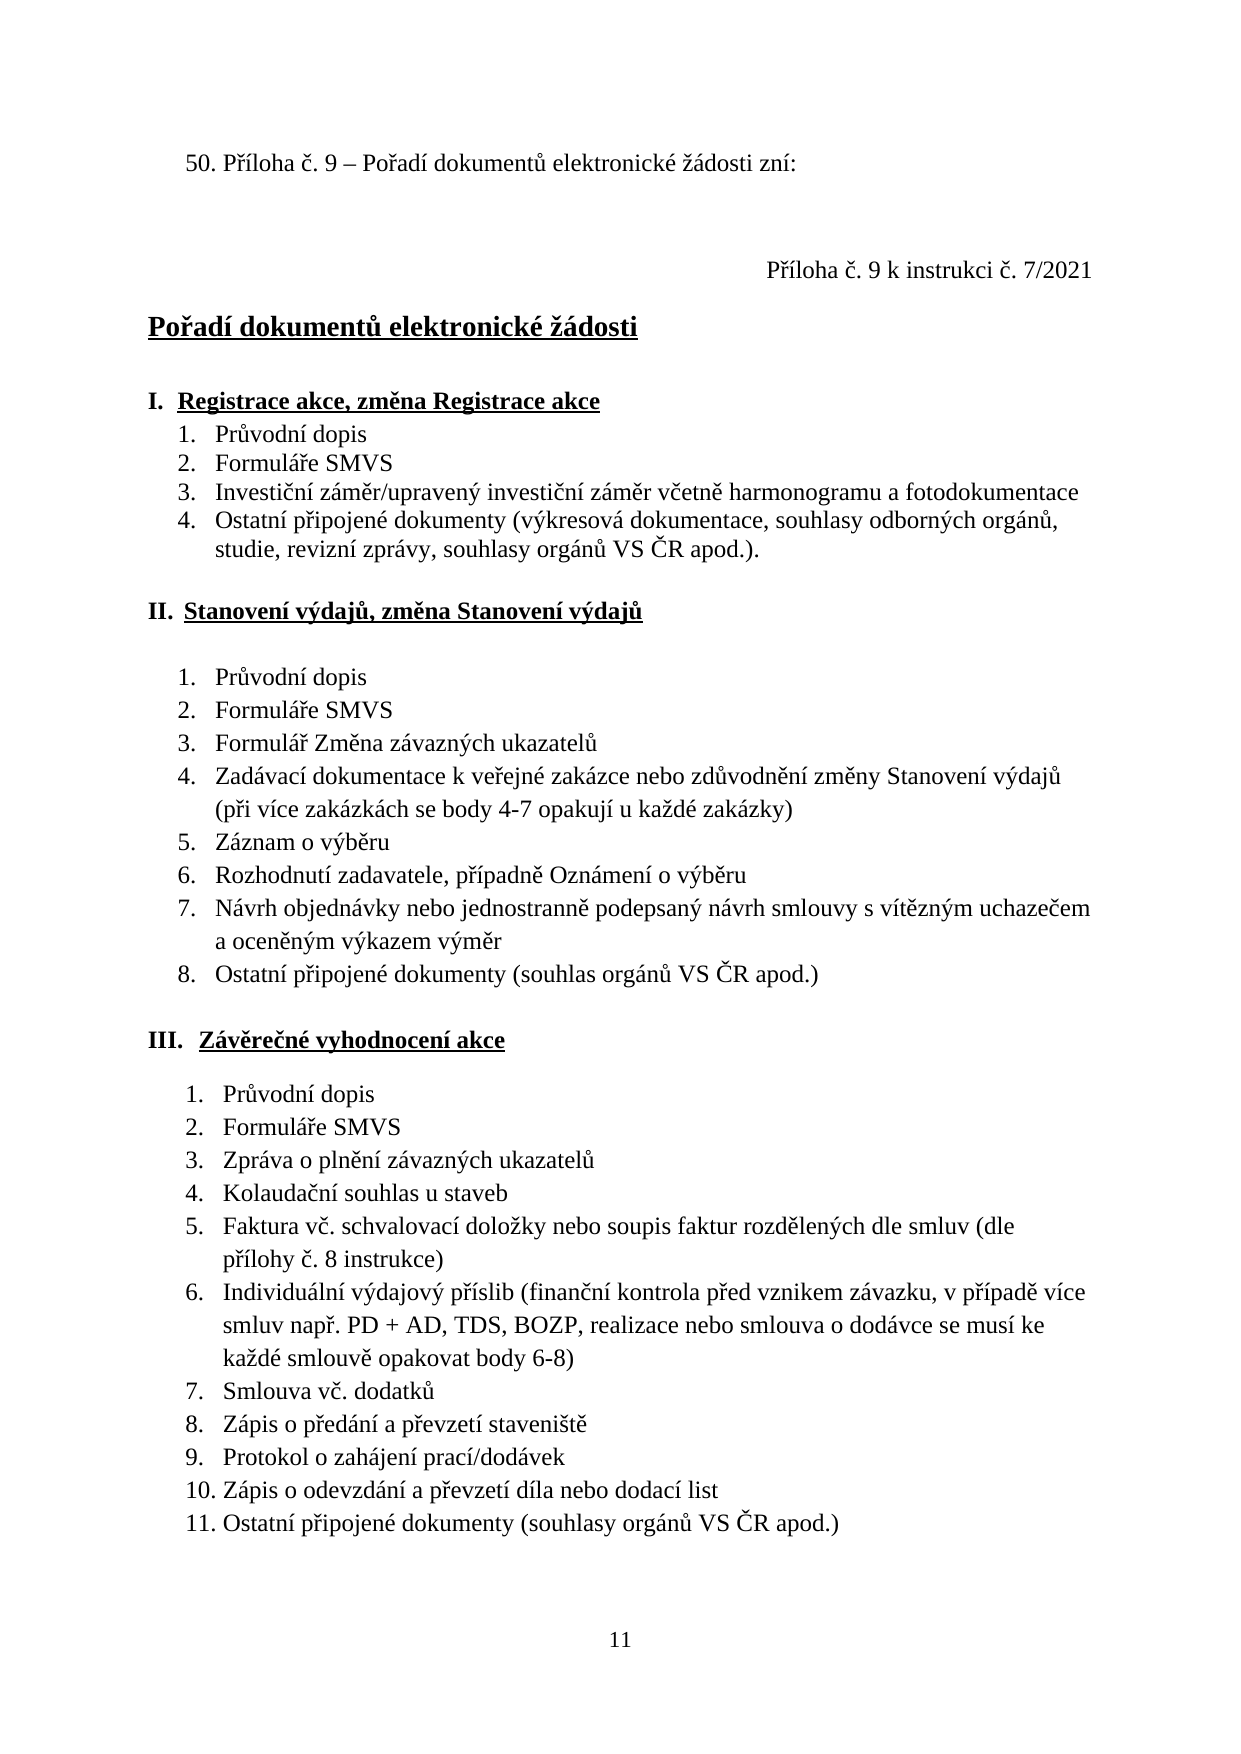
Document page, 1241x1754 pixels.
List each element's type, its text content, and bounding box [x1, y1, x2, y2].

list Ostatní připojené dokumenty (souhlasy orgánů VS ČR apod.) [185, 1508, 1092, 1537]
list Formuláře SMVS [177, 695, 1092, 724]
list Faktura vč. schvalovací doložky nebo soupis faktur rozdělených dle smluv (dle přílohy č. 8 instrukce) [185, 1211, 1092, 1273]
list Formuláře SMVS [185, 1112, 1092, 1141]
text Příloha č. 9 k instrukci č. 7/2021 [148, 255, 1092, 284]
list Ostatní připojené dokumenty (výkresová dokumentace, souhlasy odborných orgánů, studie, revizní zprávy, souhlasy orgánů VS ČR apod.). [177, 506, 1092, 563]
text Pořadí dokumentů elektronické žádosti [148, 309, 1092, 343]
list Investiční záměr/upravený investiční záměr včetně harmonogramu a fotodokumentace [177, 477, 1092, 506]
list Průvodní dopis [177, 662, 1092, 691]
list Zápis o předání a převzetí staveniště [185, 1409, 1092, 1438]
list Zápis o odevzdání a převzetí díla nebo dodací list [185, 1476, 1092, 1504]
list Zadávací dokumentace k veřejné zakázce nebo zdůvodnění změny Stanovení výdajů (při více zakázkách se body 4-7 opakují u každé zakázky) [177, 761, 1092, 823]
list Zpráva o plnění závazných ukazatelů [185, 1145, 1092, 1174]
list Rozhodnutí zadavatele, případně Oznámení o výběru [177, 860, 1092, 889]
list Protokol o zahájení prací/dodávek [185, 1442, 1092, 1471]
list Stanovení výdajů, změna Stanovení výdajů [148, 596, 1092, 625]
list Smlouva vč. dodatků [185, 1376, 1092, 1405]
list Ostatní připojené dokumenty (souhlas orgánů VS ČR apod.) [177, 959, 1092, 988]
list Individuální výdajový příslib (finanční kontrola před vznikem závazku, v případě více smluv např. PD + AD, TDS, BOZP, realizace nebo smlouva o dodávce se musí ke každé smlouvě opakovat body 6-8) [185, 1277, 1092, 1372]
list Návrh objednávky nebo jednostranně podepsaný návrh smlouvy s vítězným uchazečem a oceněným výkazem výměr [177, 893, 1092, 955]
list Registrace akce, změna Registrace akce [148, 386, 1092, 415]
list Průvodní dopis [177, 419, 1092, 448]
list Průvodní dopis [185, 1079, 1092, 1108]
list Formuláře SMVS [177, 448, 1092, 477]
list Závěrečné vyhodnocení akce [148, 1025, 1092, 1054]
list Kolaudační souhlas u staveb [185, 1178, 1092, 1207]
list Příloha č. 9 – Pořadí dokumentů elektronické žádosti zní: [185, 148, 1092, 176]
list Záznam o výběru [177, 827, 1092, 856]
list Formulář Změna závazných ukazatelů [177, 728, 1092, 757]
